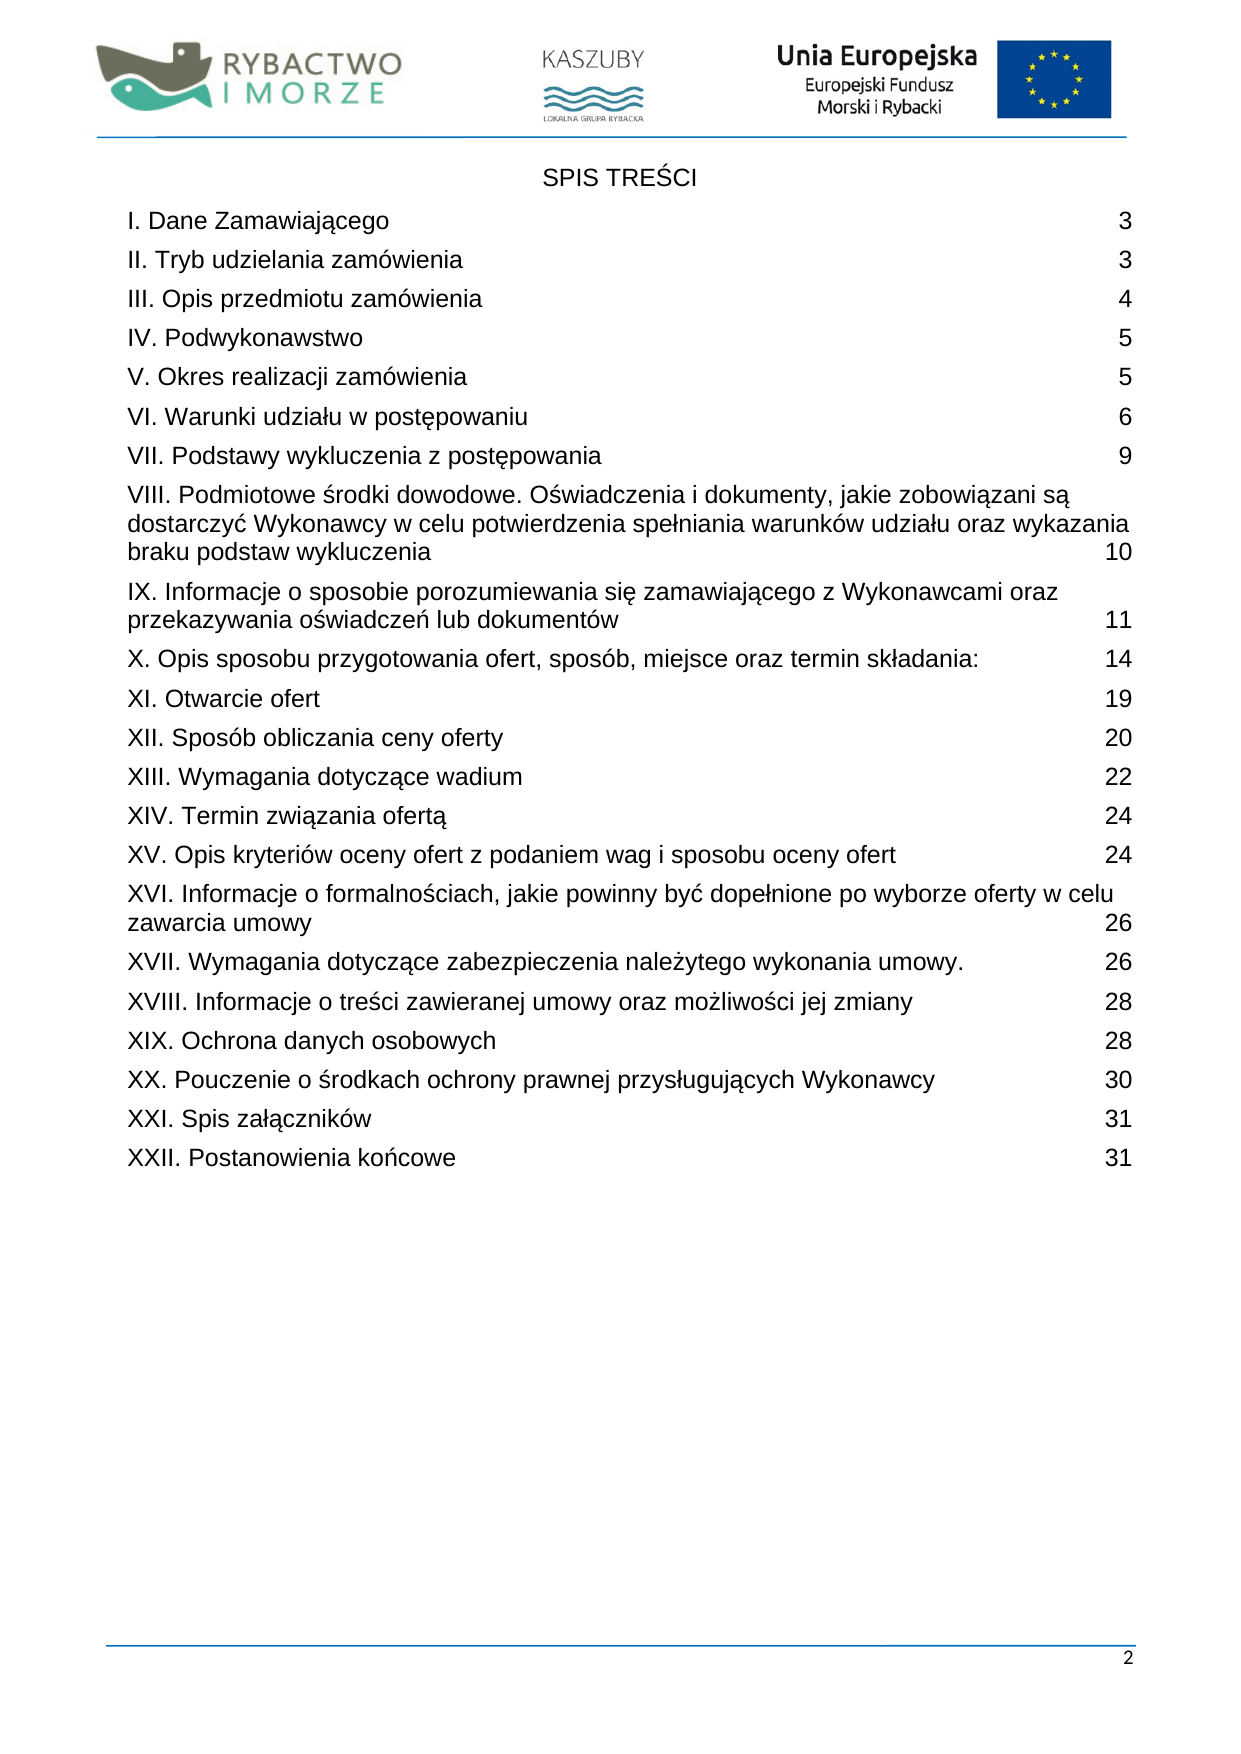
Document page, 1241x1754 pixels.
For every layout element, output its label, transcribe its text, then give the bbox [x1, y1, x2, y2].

picture [529, 28, 658, 136]
text SPIS TREŚCI [106, 162, 1133, 191]
picture [76, 17, 425, 131]
picture [778, 38, 1113, 120]
